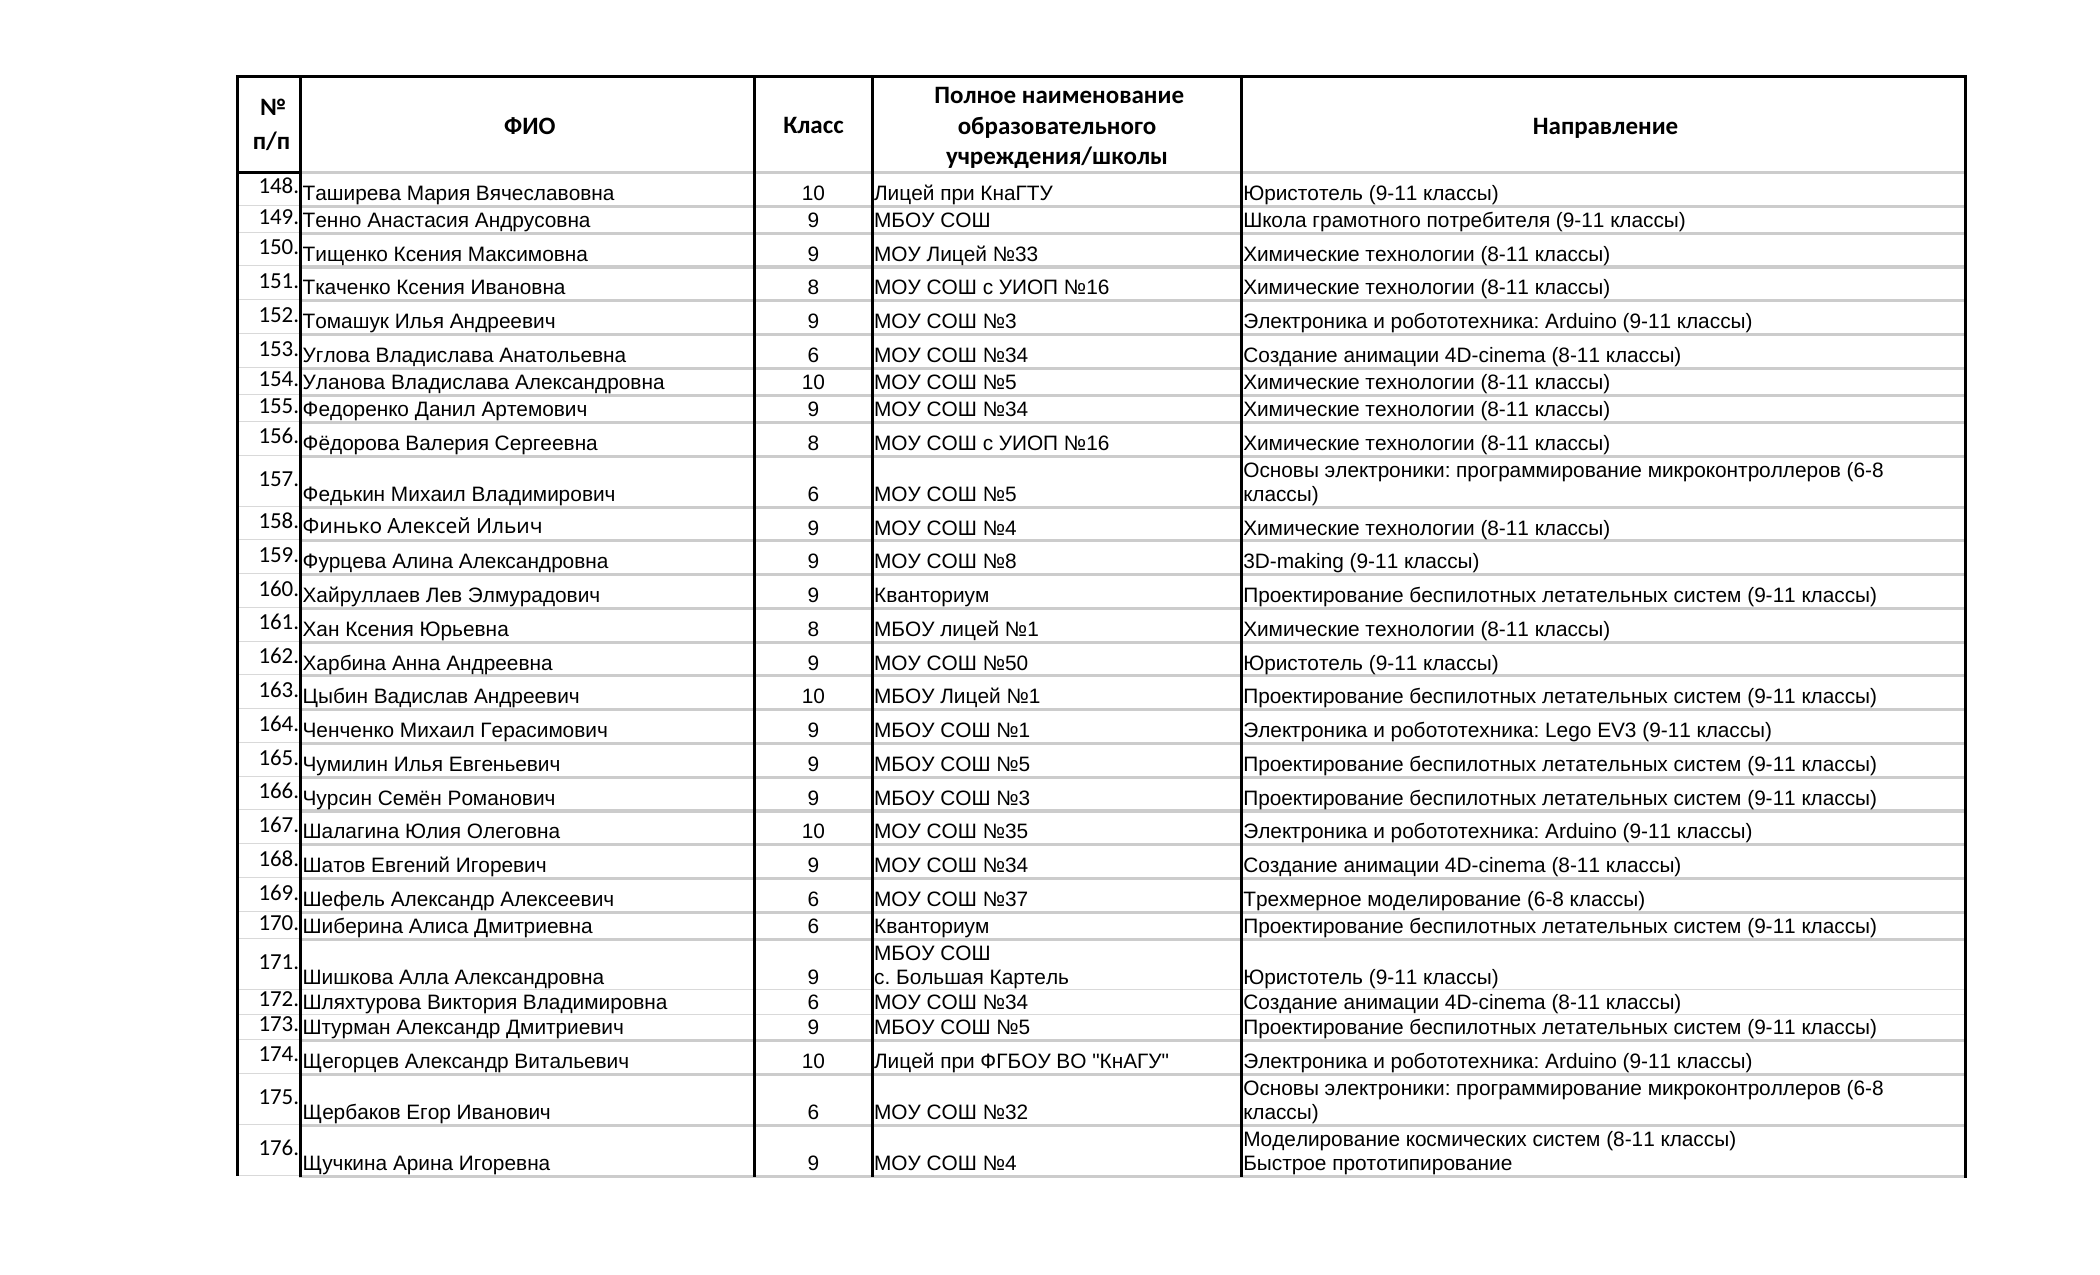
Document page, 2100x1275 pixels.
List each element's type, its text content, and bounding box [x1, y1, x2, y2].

table_cell Создание анимации 4D-cinema (8-11 классы) [1243, 846, 1964, 877]
table_cell 8 [756, 424, 871, 454]
table_cell МОУ СОШ №34 [874, 336, 1240, 367]
table_cell Проектирование беспилотных летательных систем (9-11 классы) [1243, 914, 1964, 938]
table_cell [239, 675, 299, 708]
table_cell Шляхтурова Виктория Владимировна [302, 990, 753, 1014]
table_cell Штурман Александр Дмитриевич [302, 1015, 753, 1039]
table_cell [239, 334, 299, 367]
table_cell Хан Ксения Юрьевна [302, 610, 753, 641]
table_cell 9 [756, 846, 871, 877]
table_cell [239, 540, 299, 573]
table_cell МОУ СОШ №50 [874, 644, 1240, 674]
table_cell Углова Владислава Анатольевна [302, 336, 753, 367]
table_cell [239, 1074, 299, 1123]
table_cell Химические технологии (8-11 классы) [1243, 235, 1964, 265]
table_cell Уланова Владислава Александровна [302, 370, 753, 394]
table_cell [239, 456, 299, 506]
table_cell [239, 844, 299, 877]
table_cell Фурцева Алина Александровна [302, 542, 753, 573]
table_cell МБОУ Лицей №1 [874, 677, 1240, 708]
table_cell Томашук Илья Андреевич [302, 302, 753, 333]
table_cell [239, 233, 299, 265]
table_cell 6 [756, 914, 871, 938]
table_header № п/п [239, 78, 299, 171]
table_cell 9 [756, 1015, 871, 1039]
table_cell 6 [756, 990, 871, 1014]
table_cell МОУ СОШ №32 [874, 1076, 1240, 1123]
table_header Класс [756, 78, 871, 171]
table_cell Создание анимации 4D-cinema (8-11 классы) [1243, 336, 1964, 367]
table_cell 8 [756, 610, 871, 641]
table_cell 9 [756, 235, 871, 265]
table_cell МОУ СОШ №8 [874, 542, 1240, 573]
table_cell Создание анимации 4D-cinema (8-11 классы) [1243, 990, 1964, 1014]
table_cell МОУ СОШ с УИОП №16 [874, 424, 1240, 454]
table_cell Химические технологии (8-11 классы) [1243, 610, 1964, 641]
table_cell Фёдорова Валерия Сергеевна [302, 424, 753, 454]
table_cell Лицей при КнаГТУ [874, 174, 1240, 204]
table_cell Школа грамотного потребителя (9-11 классы) [1243, 208, 1964, 232]
table_cell [239, 300, 299, 333]
table_cell МБОУ СОШ №1 [874, 711, 1240, 742]
table_cell МОУ СОШ №4 [874, 1127, 1240, 1174]
table_cell МБОУ лицей №1 [874, 610, 1240, 641]
table_cell Юристотель (9-11 классы) [1243, 941, 1964, 989]
table_cell 6 [756, 1076, 871, 1123]
table_cell Щегорцев Александр Витальевич [302, 1042, 753, 1072]
table_cell Электроника и робототехника: Arduino (9-11 классы) [1243, 813, 1964, 843]
table_cell Трехмерное моделирование (6-8 классы) [1243, 880, 1964, 911]
table_cell Химические технологии (8-11 классы) [1243, 509, 1964, 539]
table_cell 9 [756, 1127, 871, 1174]
table_cell Шалагина Юлия Олеговна [302, 813, 753, 843]
table_cell 9 [756, 509, 871, 539]
table_cell Химические технологии (8-11 классы) [1243, 269, 1964, 299]
table_cell Тищенко Ксения Максимовна [302, 235, 753, 265]
table_cell Химические технологии (8-11 классы) [1243, 424, 1964, 454]
table_cell 10 [756, 1042, 871, 1072]
table_header Направление [1243, 78, 1964, 171]
table_cell 9 [756, 745, 871, 776]
table_cell 3D-making (9-11 классы) [1243, 542, 1964, 573]
table_cell 9 [756, 208, 871, 232]
table_cell Ткаченко Ксения Ивановна [302, 269, 753, 299]
table_cell Шатов Евгений Игоревич [302, 846, 753, 877]
table_cell [239, 642, 299, 674]
table_cell МОУ СОШ №5 [874, 370, 1240, 394]
table_cell Чумилин Илья Евгеньевич [302, 745, 753, 776]
table_cell Проектирование беспилотных летательных систем (9-11 классы) [1243, 677, 1964, 708]
table_cell 6 [756, 336, 871, 367]
table_cell [239, 608, 299, 641]
table_cell Чурсин Семён Романович [302, 779, 753, 809]
table_cell Таширева Мария Вячеславовна [302, 174, 753, 204]
table_cell Электроника и робототехника: Arduino (9-11 классы) [1243, 302, 1964, 333]
table_cell [239, 912, 299, 938]
table_cell [239, 395, 299, 421]
table_cell [239, 368, 299, 394]
table_cell 6 [756, 880, 871, 911]
table_cell МОУ СОШ №35 [874, 813, 1240, 843]
table_cell Юристотель (9-11 классы) [1243, 174, 1964, 204]
table_cell Моделирование космических систем (8-11 классы) Быстрое прототипирование [1243, 1127, 1964, 1174]
table_cell МОУ СОШ №3 [874, 302, 1240, 333]
table_cell Ченченко Михаил Герасимович [302, 711, 753, 742]
table_cell Проектирование беспилотных летательных систем (9-11 классы) [1243, 779, 1964, 809]
table_cell 9 [756, 542, 871, 573]
table_cell МБОУ СОШ с. Большая Картель [874, 941, 1240, 989]
table_cell Цыбин Вадислав Андреевич [302, 677, 753, 708]
table_cell Щербаков Егор Иванович [302, 1076, 753, 1123]
table_cell Тенно Анастасия Андрусовна [302, 208, 753, 232]
table_cell Проектирование беспилотных летательных систем (9-11 классы) [1243, 745, 1964, 776]
table_cell Химические технологии (8-11 классы) [1243, 397, 1964, 421]
table_cell 6 [756, 458, 871, 506]
table_cell Основы электроники: программирование микроконтроллеров (6-8 классы) [1243, 458, 1964, 506]
table_cell [239, 810, 299, 843]
table_cell Юристотель (9-11 классы) [1243, 644, 1964, 674]
table_cell МБОУ СОШ №3 [874, 779, 1240, 809]
table_cell Химические технологии (8-11 классы) [1243, 370, 1964, 394]
table_cell [239, 743, 299, 776]
table_cell МОУ СОШ №5 [874, 458, 1240, 506]
table_cell Основы электроники: программирование микроконтроллеров (6-8 классы) [1243, 1076, 1964, 1123]
table_cell МОУ СОШ с УИОП №16 [874, 269, 1240, 299]
table_cell МОУ СОШ №4 [874, 509, 1240, 539]
table_cell 9 [756, 302, 871, 333]
table_cell [239, 1015, 299, 1039]
table_cell 9 [756, 576, 871, 607]
table_cell [239, 1040, 299, 1072]
table_cell 9 [756, 644, 871, 674]
table_cell Шиберина Алиса Дмитриевна [302, 914, 753, 938]
table_cell Финько Алексей Ильич [302, 509, 753, 539]
table_cell МОУ СОШ №34 [874, 990, 1240, 1014]
table_cell [239, 1125, 299, 1174]
table_cell [239, 777, 299, 809]
table_cell 9 [756, 779, 871, 809]
table_cell [239, 206, 299, 232]
table_header Полное наименование образовательного учреждения/школы [874, 78, 1240, 171]
table_cell 10 [756, 370, 871, 394]
table_cell МОУ Лицей №33 [874, 235, 1240, 265]
table_cell 10 [756, 174, 871, 204]
table_cell [239, 574, 299, 607]
table_cell Щучкина Арина Игоревна [302, 1127, 753, 1174]
table_cell МОУ СОШ №37 [874, 880, 1240, 911]
table_cell 8 [756, 269, 871, 299]
table_cell Кванториум [874, 576, 1240, 607]
table_cell Электроника и робототехника: Lego EV3 (9-11 классы) [1243, 711, 1964, 742]
table_cell 9 [756, 397, 871, 421]
table_cell [239, 174, 299, 204]
table_cell Хайруллаев Лев Элмурадович [302, 576, 753, 607]
table_cell МБОУ СОШ №5 [874, 745, 1240, 776]
table_cell 10 [756, 677, 871, 708]
table_cell [239, 507, 299, 539]
table_cell Шефель Александр Алексеевич [302, 880, 753, 911]
table_cell Кванториум [874, 914, 1240, 938]
table_cell Федоренко Данил Артемович [302, 397, 753, 421]
table_cell 10 [756, 813, 871, 843]
table_cell [239, 266, 299, 299]
table_cell [239, 878, 299, 911]
table_cell [239, 990, 299, 1014]
table_cell [239, 939, 299, 989]
table_cell Харбина Анна Андреевна [302, 644, 753, 674]
table_cell МБОУ СОШ №5 [874, 1015, 1240, 1039]
table_cell 9 [756, 941, 871, 989]
table_cell Федькин Михаил Владимирович [302, 458, 753, 506]
table_cell МБОУ СОШ [874, 208, 1240, 232]
table_cell Проектирование беспилотных летательных систем (9-11 классы) [1243, 576, 1964, 607]
table_cell 9 [756, 711, 871, 742]
table_cell Лицей при ФГБОУ ВО "КнАГУ" [874, 1042, 1240, 1072]
table_cell МОУ СОШ №34 [874, 397, 1240, 421]
table_header ФИО [302, 78, 753, 171]
table_cell Электроника и робототехника: Arduino (9-11 классы) [1243, 1042, 1964, 1072]
table_cell МОУ СОШ №34 [874, 846, 1240, 877]
table_cell [239, 422, 299, 454]
table_cell [239, 709, 299, 742]
table_cell Проектирование беспилотных летательных систем (9-11 классы) [1243, 1015, 1964, 1039]
table_cell Шишкова Алла Александровна [302, 941, 753, 989]
